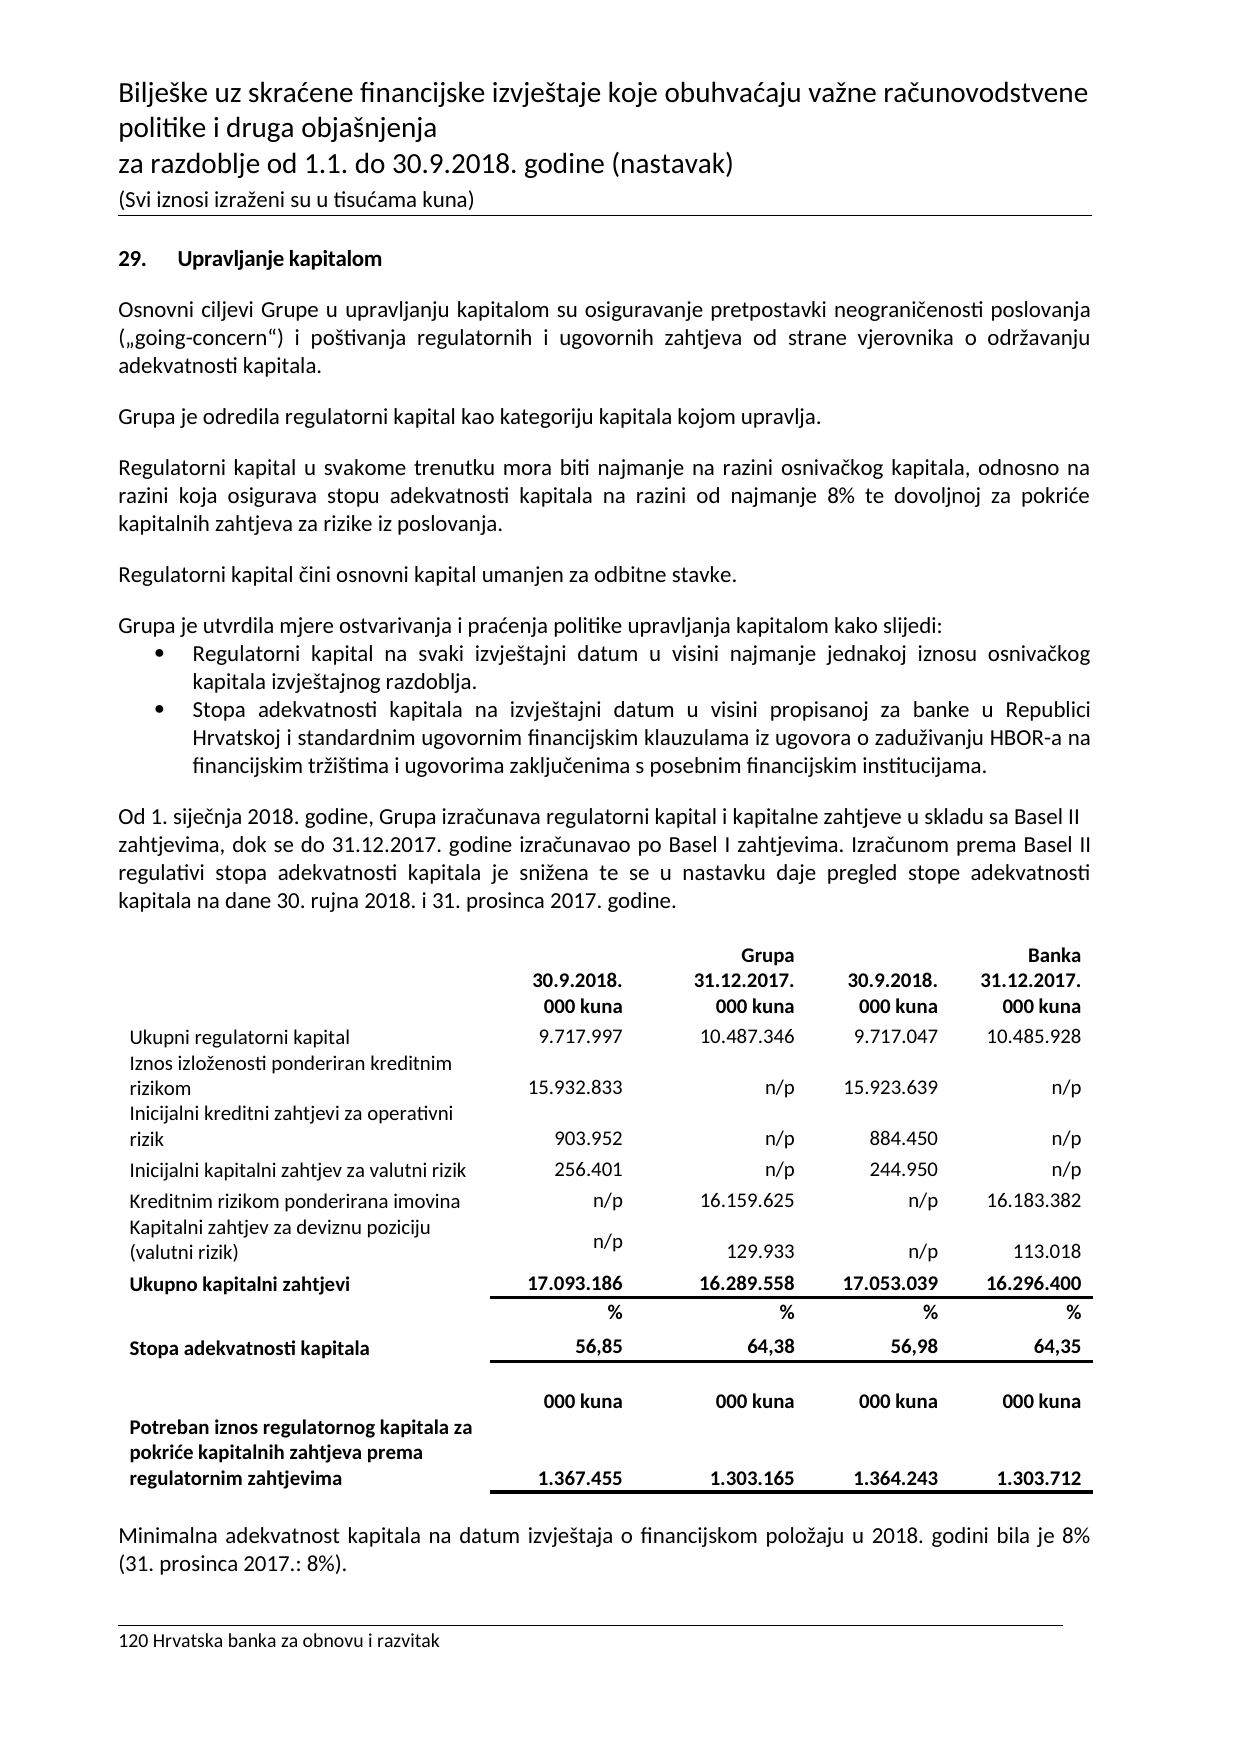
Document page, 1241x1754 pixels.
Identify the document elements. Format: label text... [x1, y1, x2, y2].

text Minimalna adekvatnost kapitala na datum izvještaja o financijskom položaju u 2018. godini bila je 8% (31. prosinca 2017.: 8%). [118, 1522, 1092, 1578]
list Stopa adekvatnosti kapitala na izvještajni datum u visini propisanoj za banke u Republici Hrvatskoj i standardnim ugovornim financijskim klauzulama iz ugovora o zaduživanju HBOR-a na financijskim tržištima i ugovorima zaključenima s posebnim financijskim institucijama. [155, 695, 1092, 779]
text Osnovni ciljevi Grupe u upravljanju kapitalom su osiguravanje pretpostavki neograničenosti poslovanja („going-concern“) i poštivanja regulatornih i ugovornih zahtjeva od strane vjerovnika o održavanju adekvatnosti kapitala. [118, 295, 1092, 379]
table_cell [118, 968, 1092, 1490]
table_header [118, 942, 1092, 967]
text Regulatorni kapital u svakome trenutku mora biti najmanje na razini osnivačkog kapitala, odnosno na razini koja osigurava stopu adekvatnosti kapitala na razini od najmanje 8% te dovoljnoj za pokriće kapitalnih zahtjeva za rizike iz poslovanja. [118, 453, 1092, 537]
text Grupa je odredila regulatorni kapital kao kategoriju kapitala kojom upravlja. [118, 402, 1092, 430]
text zahtjevima, dok se do 31.12.2017. godine izračunavao po Basel I zahtjevima. Izračunom prema Basel II regulativi stopa adekvatnosti kapitala je snižena te se u nastavku daje pregled stope adekvatnosti kapitala na dane 30. rujna 2018. i 31. prosinca 2017. godine. [118, 830, 1092, 914]
text Od 1. siječnja 2018. godine, Grupa izračunava regulatorni kapital i kapitalne zahtjeve u skladu sa Basel II [118, 802, 1092, 830]
text Grupa je utvrdila mjere ostvarivanja i praćenja politike upravljanja kapitalom kako slijedi: [118, 611, 1092, 639]
list Regulatorni kapital na svaki izvještajni datum u visini najmanje jednakoj iznosu osnivačkog kapitala izvještajnog razdoblja. [155, 639, 1092, 695]
text 29. Upravljanje kapitalom [118, 244, 1092, 272]
text Regulatorni kapital čini osnovni kapital umanjen za odbitne stavke. [118, 560, 1092, 588]
